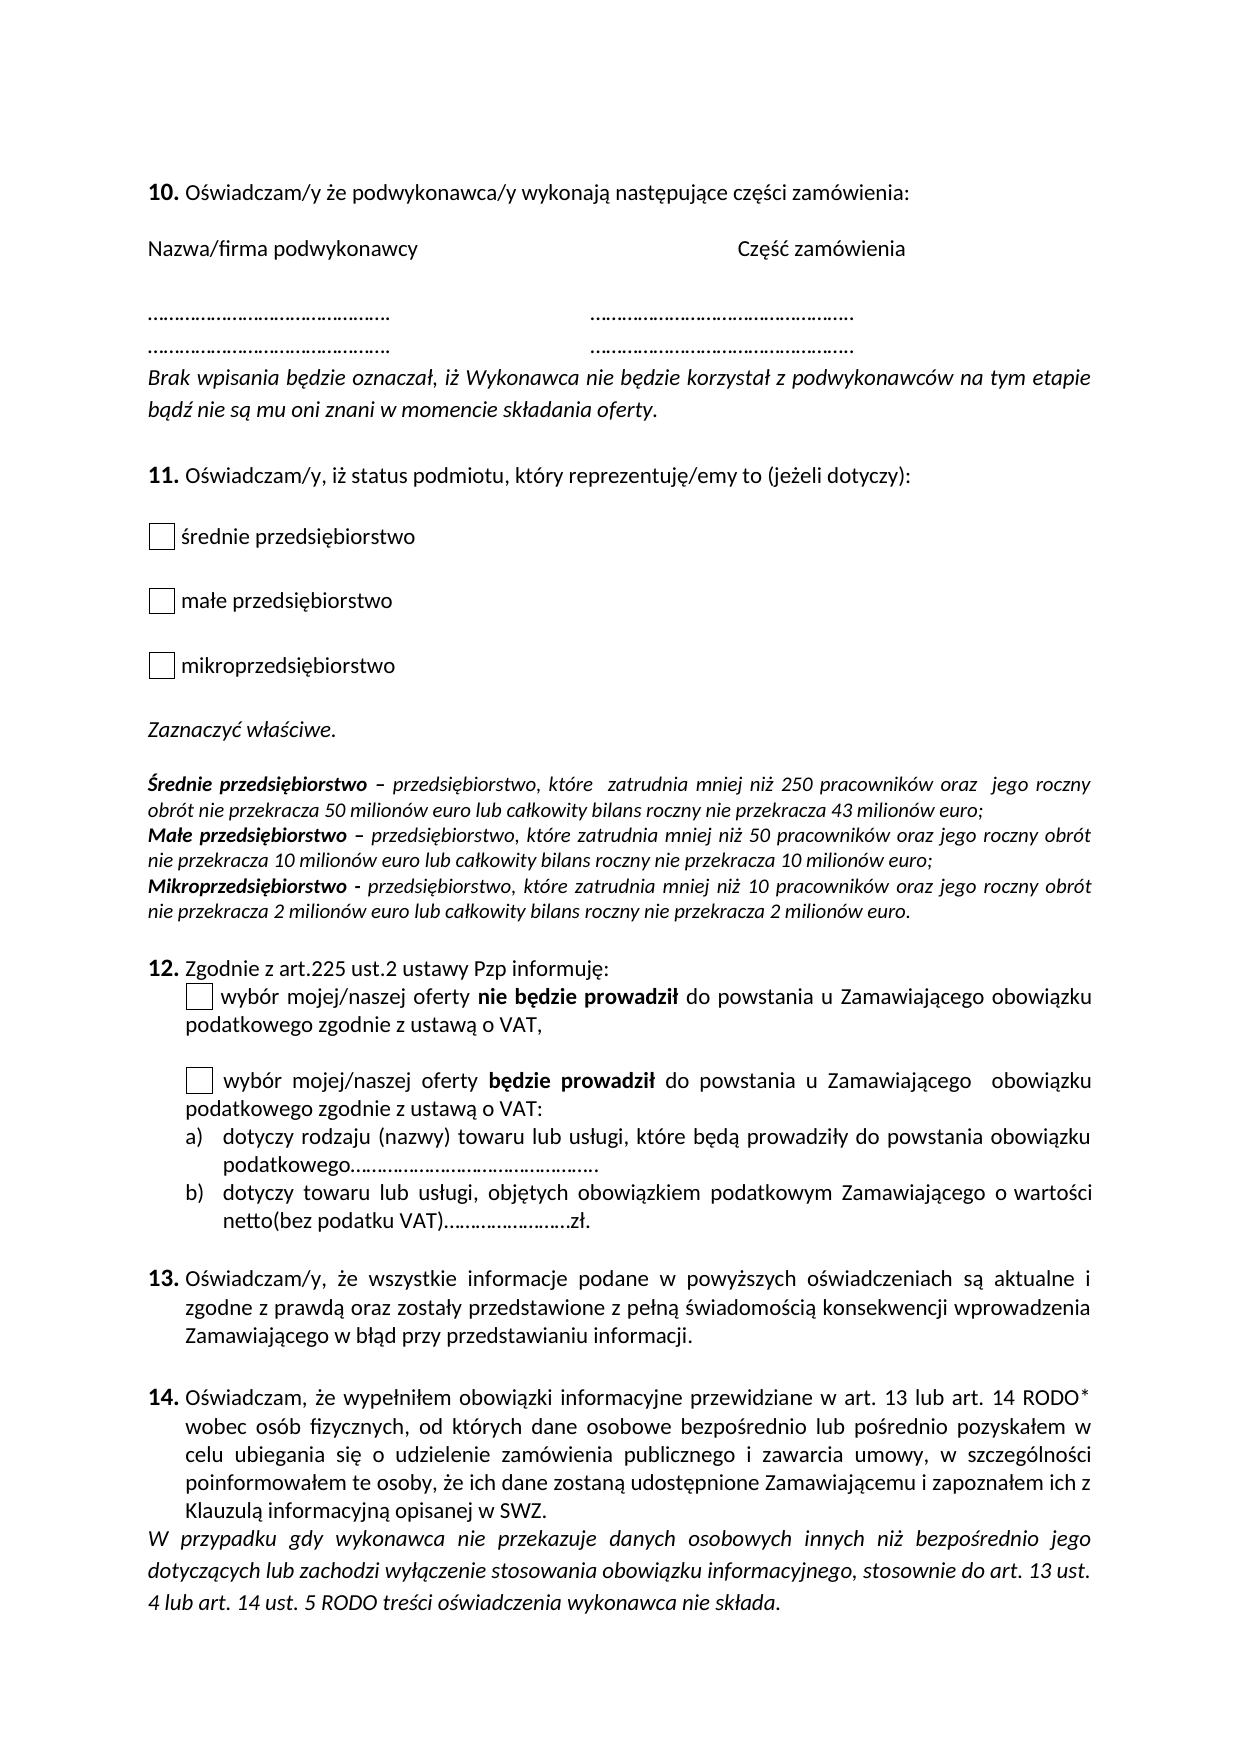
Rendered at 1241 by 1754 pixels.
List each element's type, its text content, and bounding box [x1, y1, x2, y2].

text Brak wpisania będzie oznaczał, iż Wykonawca nie będzie korzystał z podwykonawców na tym etapie bądź nie są mu oni znani w momencie składania oferty. [148, 363, 1093, 423]
text W przypadku gdy wykonawca nie przekazuje danych osobowych innych niż bezpośrednio jego dotyczących lub zachodzi wyłączenie stosowania obowiązku informacyjnego, stosownie do art. 13 ust. 4 lub art. 14 ust. 5 RODO treści oświadczenia wykonawca nie składa. [148, 1524, 1093, 1616]
text małe przedsiębiorstwo [148, 587, 1093, 614]
list Oświadczam/y, iż status podmiotu, który reprezentuję/emy to (jeżeli dotyczy): [148, 459, 1093, 490]
list Oświadczam, że wypełniłem obowiązki informacyjne przewidziane w art. 13 lub art. 14 RODO* wobec osób fizycznych, od których dane osobowe bezpośrednio lub pośrednio pozyskałem w celu ubiegania się o udzielenie zamówienia publicznego i zawarcia umowy, w szczególności poinformowałem te osoby, że ich dane zostaną udostępnione Zamawiającemu i zapoznałem ich z Klauzulą informacyjną opisanej w SWZ. [148, 1381, 1093, 1524]
text ………………………………………. ………………………………………….. [148, 298, 1093, 327]
text Nazwa/firma podwykonawcy Część zamówienia [148, 234, 1093, 262]
list Oświadczam/y, że wszystkie informacje podane w powyższych oświadczeniach są aktualne i zgodne z prawdą oraz zostały przedstawione z pełną świadomością konsekwencji wprowadzenia Zamawiającego w błąd przy przedstawianiu informacji. [148, 1263, 1093, 1349]
list Zgodnie z art.225 ust.2 ustawy Pzp informuję: [148, 952, 1093, 982]
text mikroprzedsiębiorstwo [148, 651, 1093, 679]
list dotyczy rodzaju (nazwy) towaru lub usługi, które będą prowadziły do powstania obowiązku podatkowego……………………………………….. [185, 1122, 1093, 1178]
text ………………………………………. ………………………………………….. [148, 331, 1093, 359]
list dotyczy towaru lub usługi, objętych obowiązkiem podatkowym Zamawiającego o wartości netto(bez podatku VAT)……………………zł. [185, 1178, 1093, 1234]
text Średnie przedsiębiorstwo – przedsiębiorstwo, które zatrudnia mniej niż 250 pracowników oraz jego roczny obrót nie przekracza 50 milionów euro lub całkowity bilans roczny nie przekracza 43 milionów euro; [148, 771, 1093, 822]
text Zaznaczyć właściwe. [148, 715, 1093, 743]
list Oświadczam/y że podwykonawca/y wykonają następujące części zamówienia: [148, 176, 1093, 206]
text Małe przedsiębiorstwo – przedsiębiorstwo, które zatrudnia mniej niż 50 pracowników oraz jego roczny obrót nie przekracza 10 milionów euro lub całkowity bilans roczny nie przekracza 10 milionów euro; [148, 822, 1093, 873]
list wybór mojej/naszej oferty będzie prowadził do powstania u Zamawiającego obowiązku podatkowego zgodnie z ustawą o VAT: [185, 1066, 1093, 1122]
list wybór mojej/naszej oferty nie będzie prowadził do powstania u Zamawiającego obowiązku podatkowego zgodnie z ustawą o VAT, [185, 982, 1093, 1038]
text średnie przedsiębiorstwo [148, 522, 1093, 550]
text Mikroprzedsiębiorstwo - przedsiębiorstwo, które zatrudnia mniej niż 10 pracowników oraz jego roczny obrót nie przekracza 2 milionów euro lub całkowity bilans roczny nie przekracza 2 milionów euro. [148, 873, 1093, 924]
